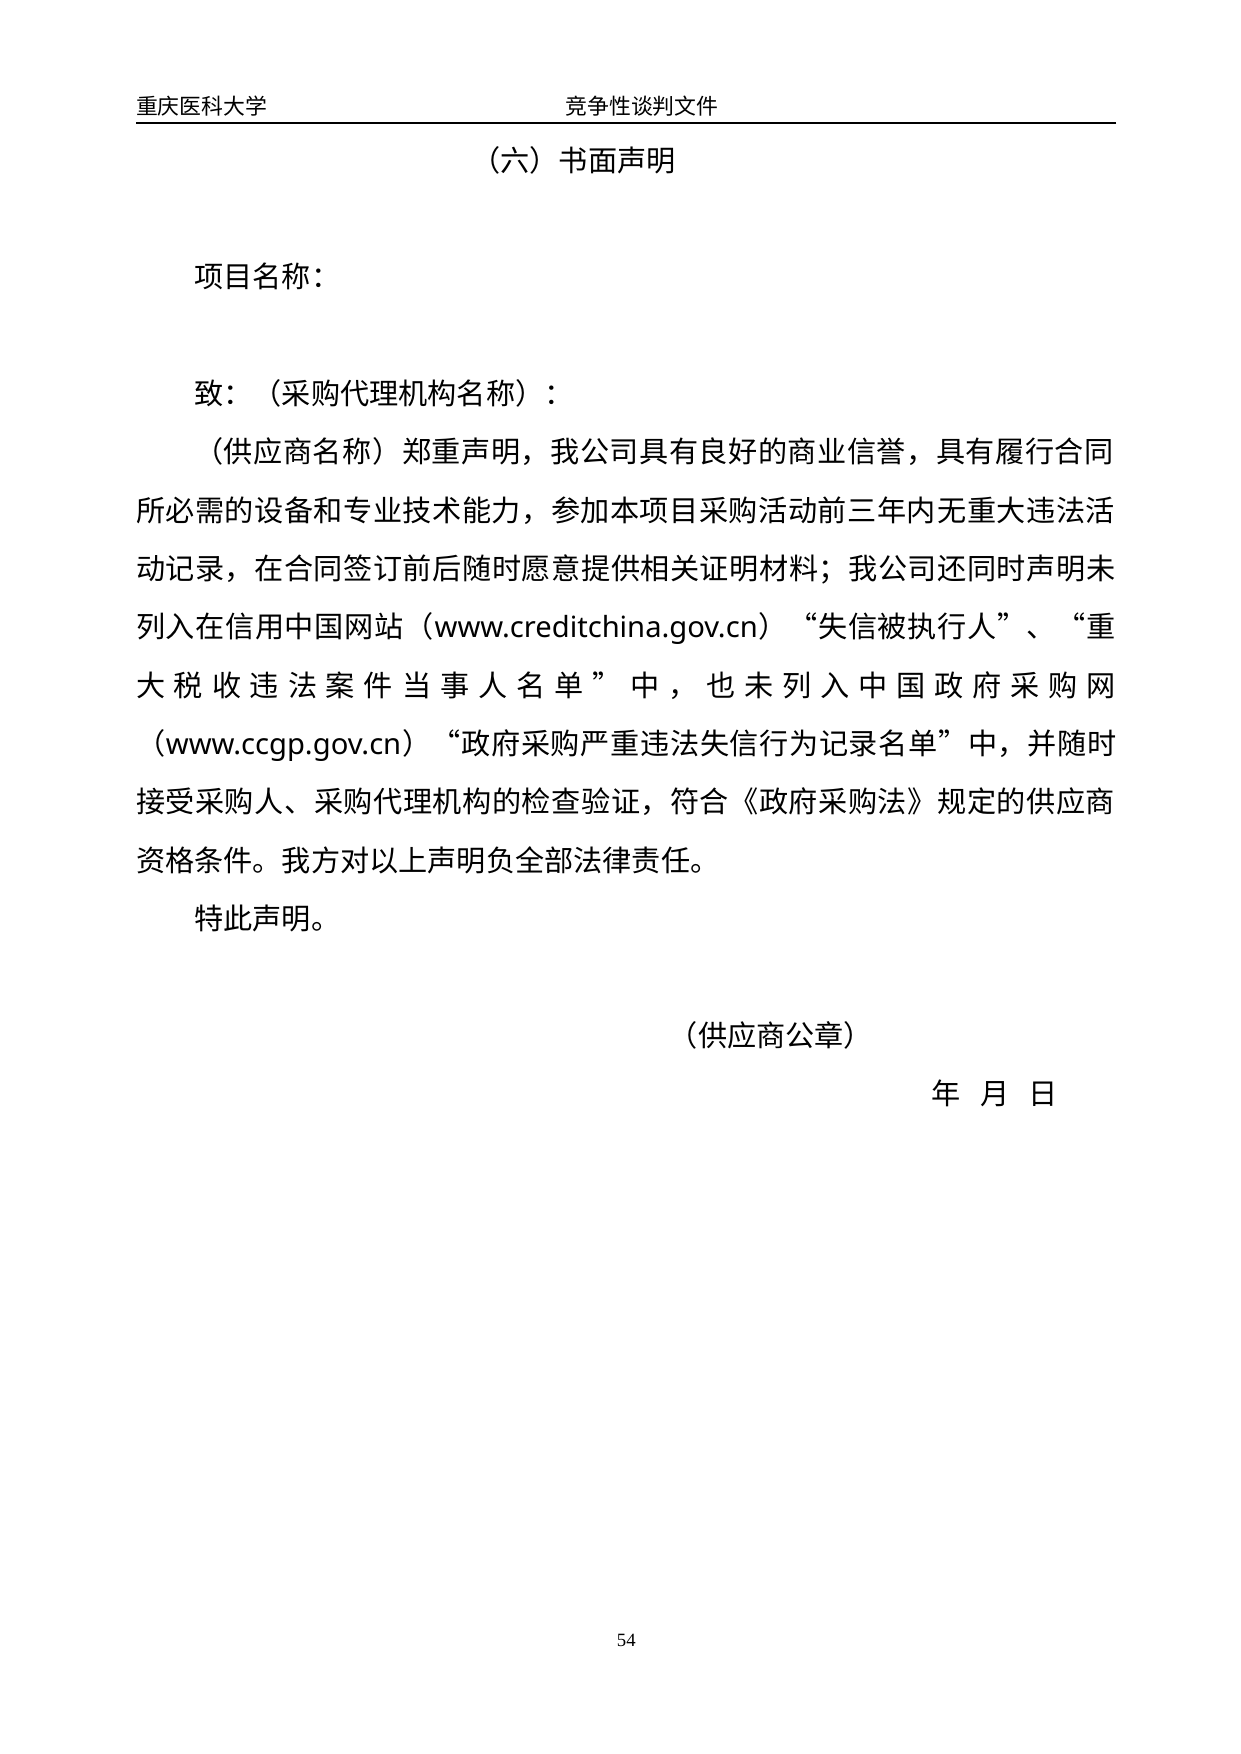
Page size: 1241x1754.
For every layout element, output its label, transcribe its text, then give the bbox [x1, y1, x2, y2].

text 年 月 日 [136, 1058, 1058, 1116]
text （供应商名称）郑重声明，我公司具有良好的商业信誉，具有履行合同所必需的设备和专业技术能力，参加本项目采购活动前三年内无重大违法活动记录，在合同签订前后随时愿意提供相关证明材料；我公司还同时声明未列入在信用中国网站（www.creditchina.gov.cn）“失信被执行人”、“重大税收违法案件当事人名单”中，也未列入中国政府采购网（www.ccgp.gov.cn）“政府采购严重违法失信行为记录名单”中，并随时接受采购人、采购代理机构的检查验证，符合《政府采购法》规定的供应商资格条件。我方对以上声明负全部法律责任。 [136, 416, 1116, 883]
text 项目名称： [136, 241, 1116, 299]
text 特此声明。 [136, 883, 1116, 941]
text （六）书面声明 [136, 124, 1116, 183]
text （供应商公章） [136, 999, 1058, 1058]
text 致：（采购代理机构名称）： [136, 358, 1116, 416]
